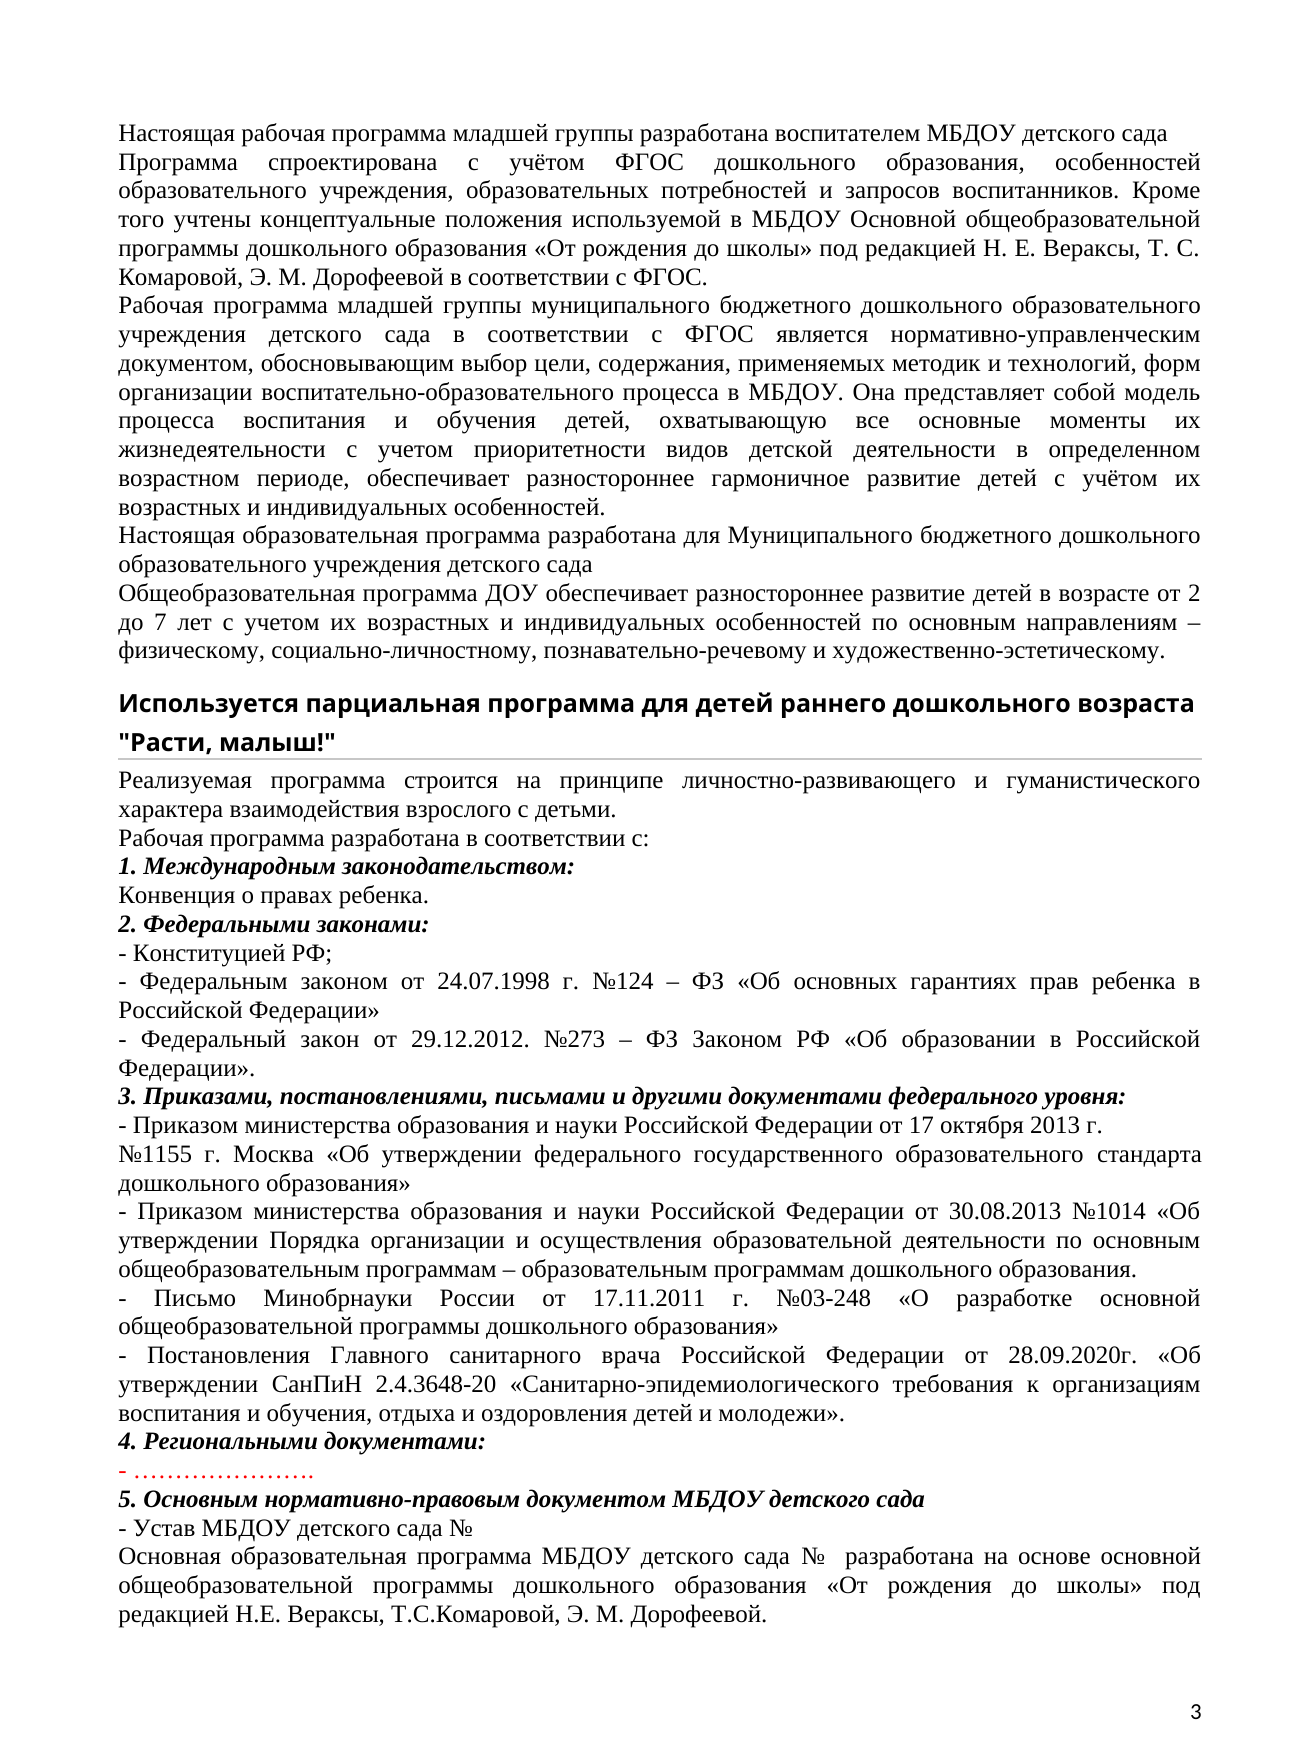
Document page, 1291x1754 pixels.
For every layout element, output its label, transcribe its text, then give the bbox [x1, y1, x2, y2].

text 5. Основным нормативно-правовым документом МБДОУ детского сада [118, 1484, 1202, 1513]
text Рабочая программа разработана в соответствии с: [118, 823, 1202, 851]
text - Приказом министерства образования и науки Российской Федерации от 17 октября 2013 г. [118, 1110, 1202, 1139]
text 3. Приказами, постановлениями, письмами и другими документами федерального уровня: [118, 1081, 1202, 1110]
text Настоящая образовательная программа разработана для Муниципального бюджетного дошкольного образовательного учреждения детского сада [118, 521, 1202, 578]
text 2. Федеральными законами: [118, 909, 1202, 938]
text Основная образовательная программа МБДОУ детского сада № разработана на основе основной общеобразовательной программы дошкольного образования «От рождения до школы» под редакцией Н.Е. Вераксы, Т.С.Комаровой, Э. М. Дорофеевой. [118, 1541, 1202, 1628]
text 1. Международным законодательством: [118, 851, 1202, 880]
text - Приказом министерства образования и науки Российской Федерации от 30.08.2013 №1014 «Об утверждении Порядка организации и осуществления образовательной деятельности по основным общеобразовательным программам – образовательным программам дошкольного образования. [118, 1196, 1202, 1283]
text - Федеральный закон от 29.12.2012. №273 – ФЗ Законом РФ «Об образовании в Российской Федерации». [118, 1024, 1202, 1081]
text - Письмо Минобрнауки России от 17.11.2011 г. №03-248 «О разработке основной общеобразовательной программы дошкольного образования» [118, 1283, 1202, 1340]
text - …………………. [118, 1455, 1202, 1484]
text Программа спроектирована с учётом ФГОС дошкольного образования, особенностей образовательного учреждения, образовательных потребностей и запросов воспитанников. Кроме того учтены концептуальные положения используемой в МБДОУ Основной общеобразовательной программы дошкольного образования «От рождения до школы» под редакцией Н. Е. Вераксы, Т. С. Комаровой, Э. М. Дорофеевой в соответствии с ФГОС. [118, 147, 1202, 291]
text Рабочая программа младшей группы муниципального бюджетного дошкольного образовательного учреждения детского сада в соответствии с ФГОС является нормативно-управленческим документом, обосновывающим выбор цели, содержания, применяемых методик и технологий, форм организации воспитательно-образовательного процесса в МБДОУ. Она представляет собой модель процесса воспитания и обучения детей, охватывающую все основные моменты их жизнедеятельности с учетом приоритетности видов детской деятельности в определенном возрастном периоде, обеспечивает разностороннее гармоничное развитие детей с учётом их возрастных и индивидуальных особенностей. [118, 291, 1202, 521]
text 4. Региональными документами: [118, 1426, 1202, 1455]
text №1155 г. Москва «Об утверждении федерального государственного образовательного стандарта дошкольного образования» [118, 1139, 1202, 1196]
text - Устав МБДОУ детского сада № [118, 1513, 1202, 1541]
subtitle Используется парциальная программа для детей раннего дошкольного возраста "Расти, малыш!" [118, 685, 1202, 758]
text - Постановления Главного санитарного врача Российской Федерации от 28.09.2020г. «Об утверждении СанПиН 2.4.3648-20 «Санитарно-эпидемиологического требования к организациям воспитания и обучения, отдыха и оздоровления детей и молодежи». [118, 1340, 1202, 1426]
text Настоящая рабочая программа младшей группы разработана воспитателем МБДОУ детского сада [118, 118, 1202, 147]
text Общеобразовательная программа ДОУ обеспечивает разностороннее развитие детей в возрасте от 2 до 7 лет с учетом их возрастных и индивидуальных особенностей по основным направлениям – физическому, социально-личностному, познавательно-речевому и художественно-эстетическому. [118, 578, 1202, 664]
text Конвенция о правах ребенка. [118, 880, 1202, 909]
text - Конституцией РФ; [118, 938, 1202, 966]
text - Федеральным законом от 24.07.1998 г. №124 – ФЗ «Об основных гарантиях прав ребенка в Российской Федерации» [118, 966, 1202, 1024]
text Реализуемая программа строится на принципе личностно-развивающего и гуманистического характера взаимодействия взрослого с детьми. [118, 765, 1202, 823]
